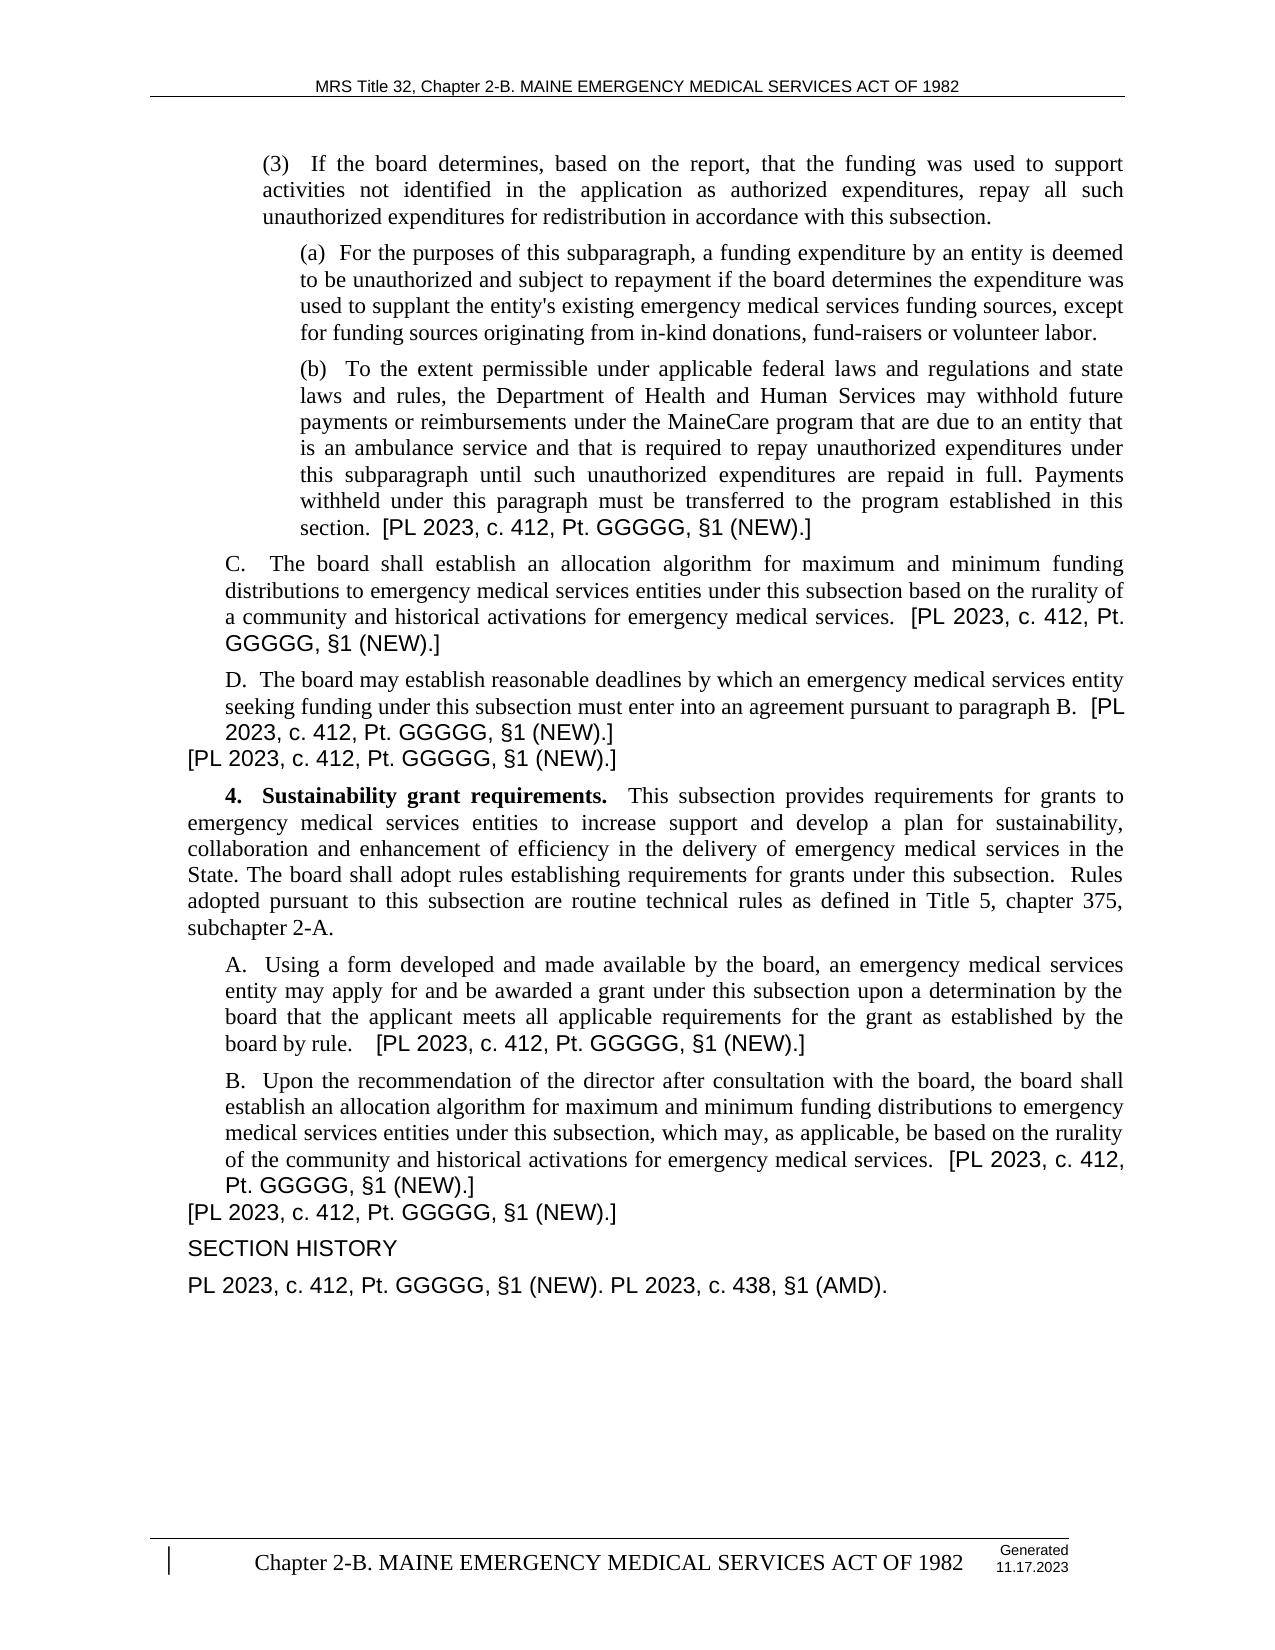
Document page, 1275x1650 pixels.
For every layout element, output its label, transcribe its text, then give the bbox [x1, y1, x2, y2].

text PL 2023, c. 412, Pt. GGGGG, §1 (NEW). PL 2023, c. 438, §1 (AMD). [187, 1272, 1125, 1298]
text (b) To the extent permissible under applicable federal laws and regulations and state laws and rules, the Department of Health and Human Services may withhold future payments or reimbursements under the MaineCare program that are due to an entity that is an ambulance service and that is required to repay unauthorized expenditures under this subparagraph until such unauthorized expenditures are repaid in full. Payments withheld under this paragraph must be transferred to the program established in this section. [PL 2023, c. 412, Pt. GGGGG, §1 (NEW).] [300, 355, 1125, 540]
text [PL 2023, c. 412, Pt. GGGGG, §1 (NEW).] [187, 745, 1125, 772]
text A. Using a form developed and made available by the board, an emergency medical services entity may apply for and be awarded a grant under this subsection upon a determination by the board that the applicant meets all applicable requirements for the grant as established by the board by rule. [PL 2023, c. 412, Pt. GGGGG, §1 (NEW).] [225, 951, 1125, 1056]
text D. The board may establish reasonable deadlines by which an emergency medical services entity seeking funding under this subsection must enter into an agreement pursuant to paragraph B. [PL 2023, c. 412, Pt. GGGGG, §1 (NEW).] [225, 666, 1125, 745]
text (a) For the purposes of this subparagraph, a funding expenditure by an entity is deemed to be unauthorized and subject to repayment if the board determines the expenditure was used to supplant the entity's existing emergency medical services funding sources, except for funding sources originating from in-kind donations, fund-raisers or volunteer labor. [300, 239, 1125, 345]
text (3) If the board determines, based on the report, that the funding was used to support activities not identified in the application as authorized expenditures, repay all such unauthorized expenditures for redistribution in accordance with this subsection. [262, 150, 1125, 229]
text SECTION HISTORY [187, 1235, 1125, 1262]
text B. Upon the recommendation of the director after consultation with the board, the board shall establish an allocation algorithm for maximum and minimum funding distributions to emergency medical services entities under this subsection, which may, as applicable, be based on the rurality of the community and historical activations for emergency medical services. [PL 2023, c. 412, Pt. GGGGG, §1 (NEW).] [225, 1067, 1125, 1198]
text 4. Sustainability grant requirements. This subsection provides requirements for grants to emergency medical services entities to increase support and develop a plan for sustainability, collaboration and enhancement of efficiency in the delivery of emergency medical services in the State. The board shall adopt rules establishing requirements for grants under this subsection. Rules adopted pursuant to this subsection are routine technical rules as defined in Title 5, chapter 375, subchapter 2‑A. [187, 782, 1125, 940]
text [PL 2023, c. 412, Pt. GGGGG, §1 (NEW).] [187, 1198, 1125, 1225]
text C. The board shall establish an allocation algorithm for maximum and minimum funding distributions to emergency medical services entities under this subsection based on the rurality of a community and historical activations for emergency medical services. [PL 2023, c. 412, Pt. GGGGG, §1 (NEW).] [225, 550, 1125, 656]
